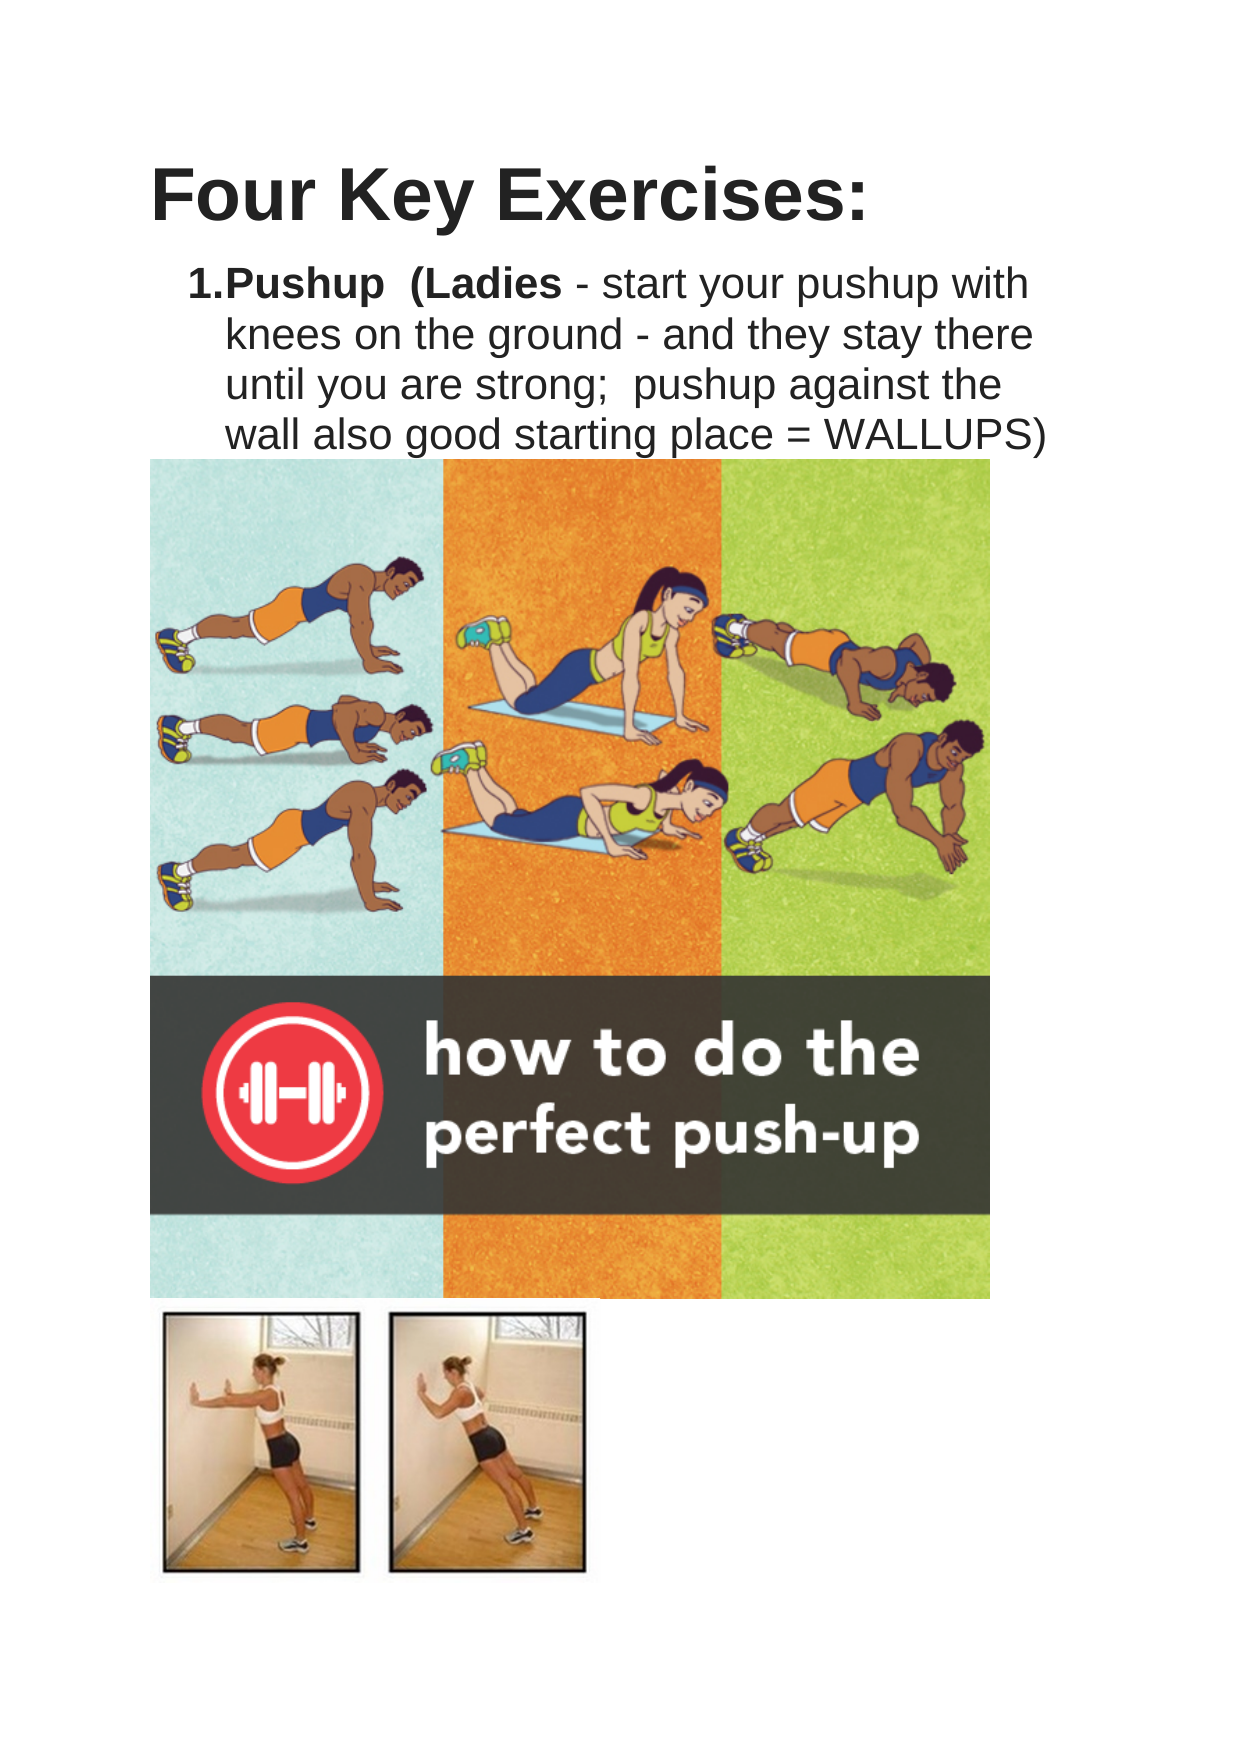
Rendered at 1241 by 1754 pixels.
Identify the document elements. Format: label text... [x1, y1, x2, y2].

list Pushup (Ladies - start your pushup with knees on the ground - and they stay there until you are strong; pushup against the wall also good starting place = WALLUPS) [187, 258, 1090, 459]
picture [150, 459, 990, 1583]
text Four Key Exercises: [150, 150, 1090, 236]
